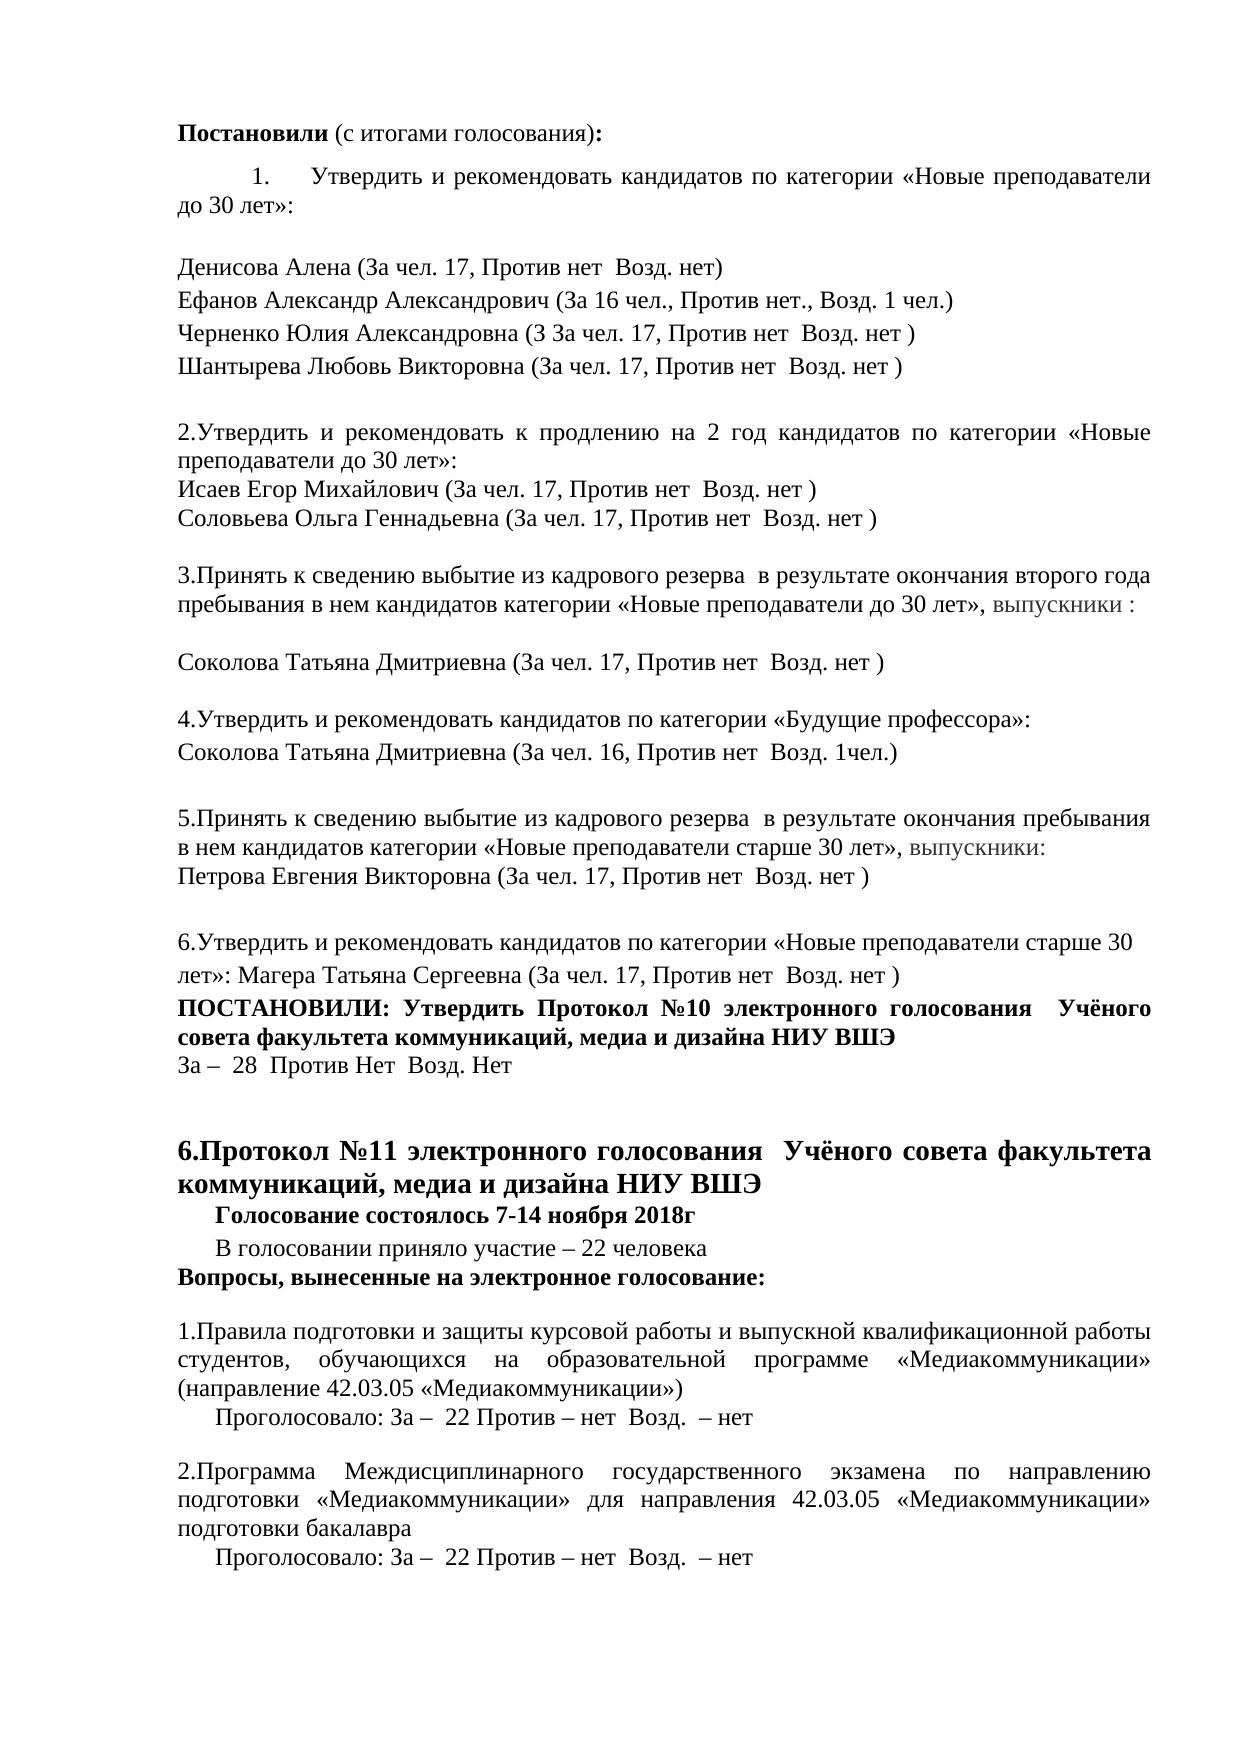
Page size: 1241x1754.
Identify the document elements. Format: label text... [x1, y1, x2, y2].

text 6.Утвердить и рекомендовать кандидатов по категории «Новые преподаватели старше 30 лет»: Магера Татьяна Сергеевна (За чел. 17, Против нет Возд. нет ) [177, 927, 1152, 989]
list Проголосовало: За – 22 Против – нет Возд. – нет [215, 1542, 1152, 1571]
text В голосовании приняло участие – 22 человека [215, 1233, 1152, 1262]
text Соколова Татьяна Дмитриевна (За чел. 17, Против нет Возд. нет ) [177, 647, 1152, 676]
text Соколова Татьяна Дмитриевна (За чел. 16, Против нет Возд. 1чел.) [177, 737, 1152, 766]
text 3.Принять к сведению выбытие из кадрового резерва в результате окончания второго года пребывания в нем кандидатов категории «Новые преподаватели до 30 лет», выпускники : [177, 561, 1152, 618]
text 2.Утвердить и рекомендовать к продлению на 2 год кандидатов по категории «Новые преподаватели до 30 лет»: [177, 417, 1152, 474]
subtitle 1.Правила подготовки и защиты курсовой работы и выпускной квалификационной работы студентов, обучающихся на образовательной программе «Медиакоммуникации» (направление 42.03.05 «Медиакоммуникации») [177, 1316, 1152, 1402]
text 4.Утвердить и рекомендовать кандидатов по категории «Будущие профессора»: [177, 704, 1152, 733]
text Соловьева Ольга Геннадьевна (За чел. 17, Против нет Возд. нет ) [177, 503, 1152, 532]
text Ефанов Александр Александрович (За 16 чел., Против нет., Возд. 1 чел.) [177, 285, 1152, 313]
subtitle 2.Программа Междисциплинарного государственного экзамена по направлению подготовки «Медиакоммуникации» для направления 42.03.05 «Медиакоммуникации» подготовки бакалавра [177, 1456, 1152, 1542]
text ПОСТАНОВИЛИ: Утвердить Протокол №10 электронного голосования Учёного совета факультета коммуникаций, медиа и дизайна НИУ ВШЭ [177, 993, 1152, 1051]
text Денисова Алена (За чел. 17, Против нет Возд. нет) [177, 252, 1152, 281]
text Черненко Юлия Александровна (З За чел. 17, Против нет Возд. нет ) [177, 318, 1152, 347]
text 6.Протокол №11 электронного голосования Учёного совета факультета коммуникаций, медиа и дизайна НИУ ВШЭ [177, 1133, 1152, 1200]
text Исаев Егор Михайлович (За чел. 17, Против нет Возд. нет ) [177, 474, 1152, 503]
text Шантырева Любовь Викторовна (За чел. 17, Против нет Возд. нет ) [177, 351, 1152, 379]
text За – 28 Против Нет Возд. Нет [177, 1051, 1152, 1079]
text Постановили (с итогами голосования): [177, 118, 1152, 147]
list Проголосовало: За – 22 Против – нет Возд. – нет [215, 1402, 1152, 1431]
text Голосование состоялось 7-14 ноября 2018г [215, 1200, 1155, 1229]
text Вопросы, вынесенные на электронное голосование: [177, 1262, 1181, 1291]
text 5.Принять к сведению выбытие из кадрового резерва в результате окончания пребывания в нем кандидатов категории «Новые преподаватели старше 30 лет», выпускники: [177, 803, 1152, 861]
list Утвердить и рекомендовать кандидатов по категории «Новые преподаватели до 30 лет»: [177, 161, 1152, 219]
text Петрова Евгения Викторовна (За чел. 17, Против нет Возд. нет ) [177, 861, 1152, 890]
